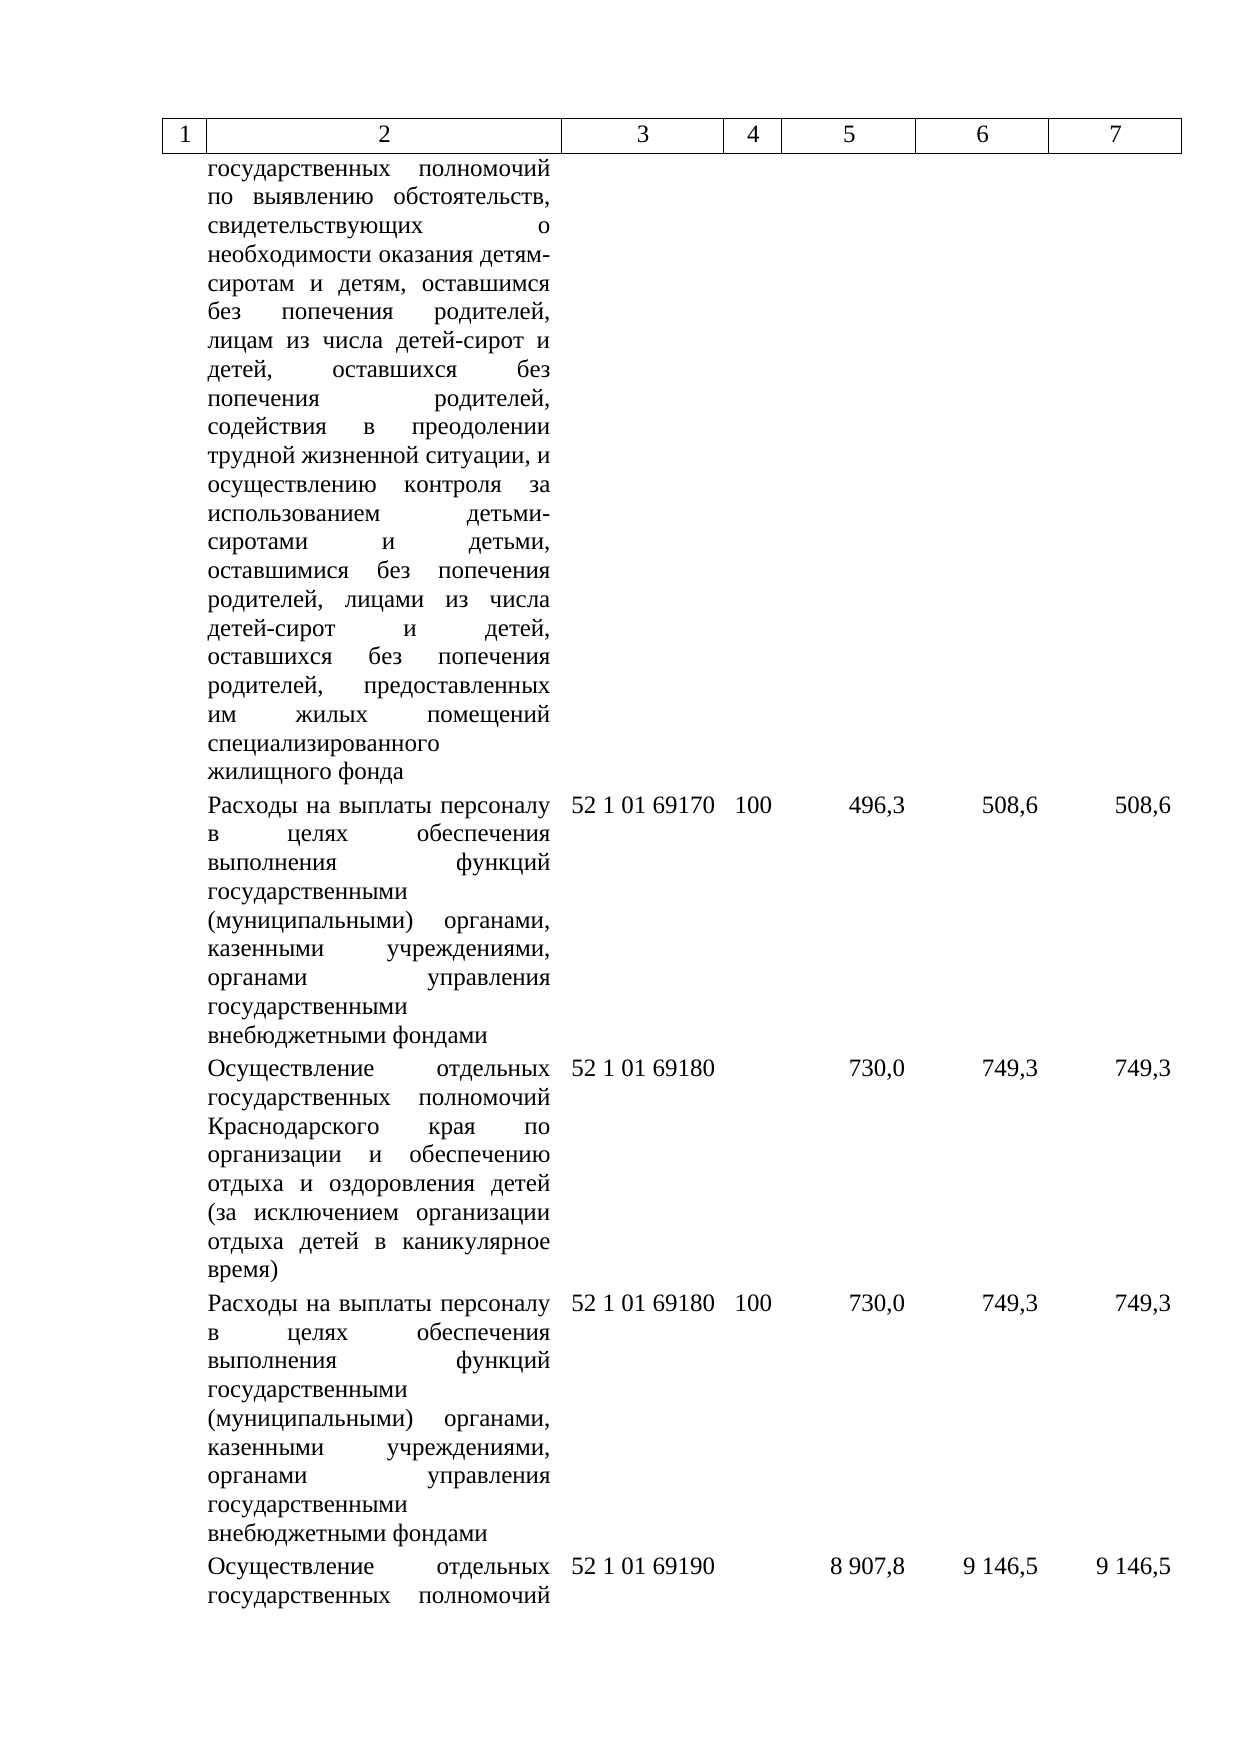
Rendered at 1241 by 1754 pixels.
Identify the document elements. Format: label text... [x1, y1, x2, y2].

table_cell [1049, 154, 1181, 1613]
table_header 5 [782, 119, 915, 153]
table_header 6 [916, 119, 1048, 153]
table_header 1 [163, 119, 206, 153]
table_header 3 [562, 119, 723, 153]
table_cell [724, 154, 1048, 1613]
table_header 4 [724, 119, 781, 153]
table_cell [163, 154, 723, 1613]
table_header 7 [1049, 119, 1181, 153]
table_header 2 [207, 119, 561, 153]
